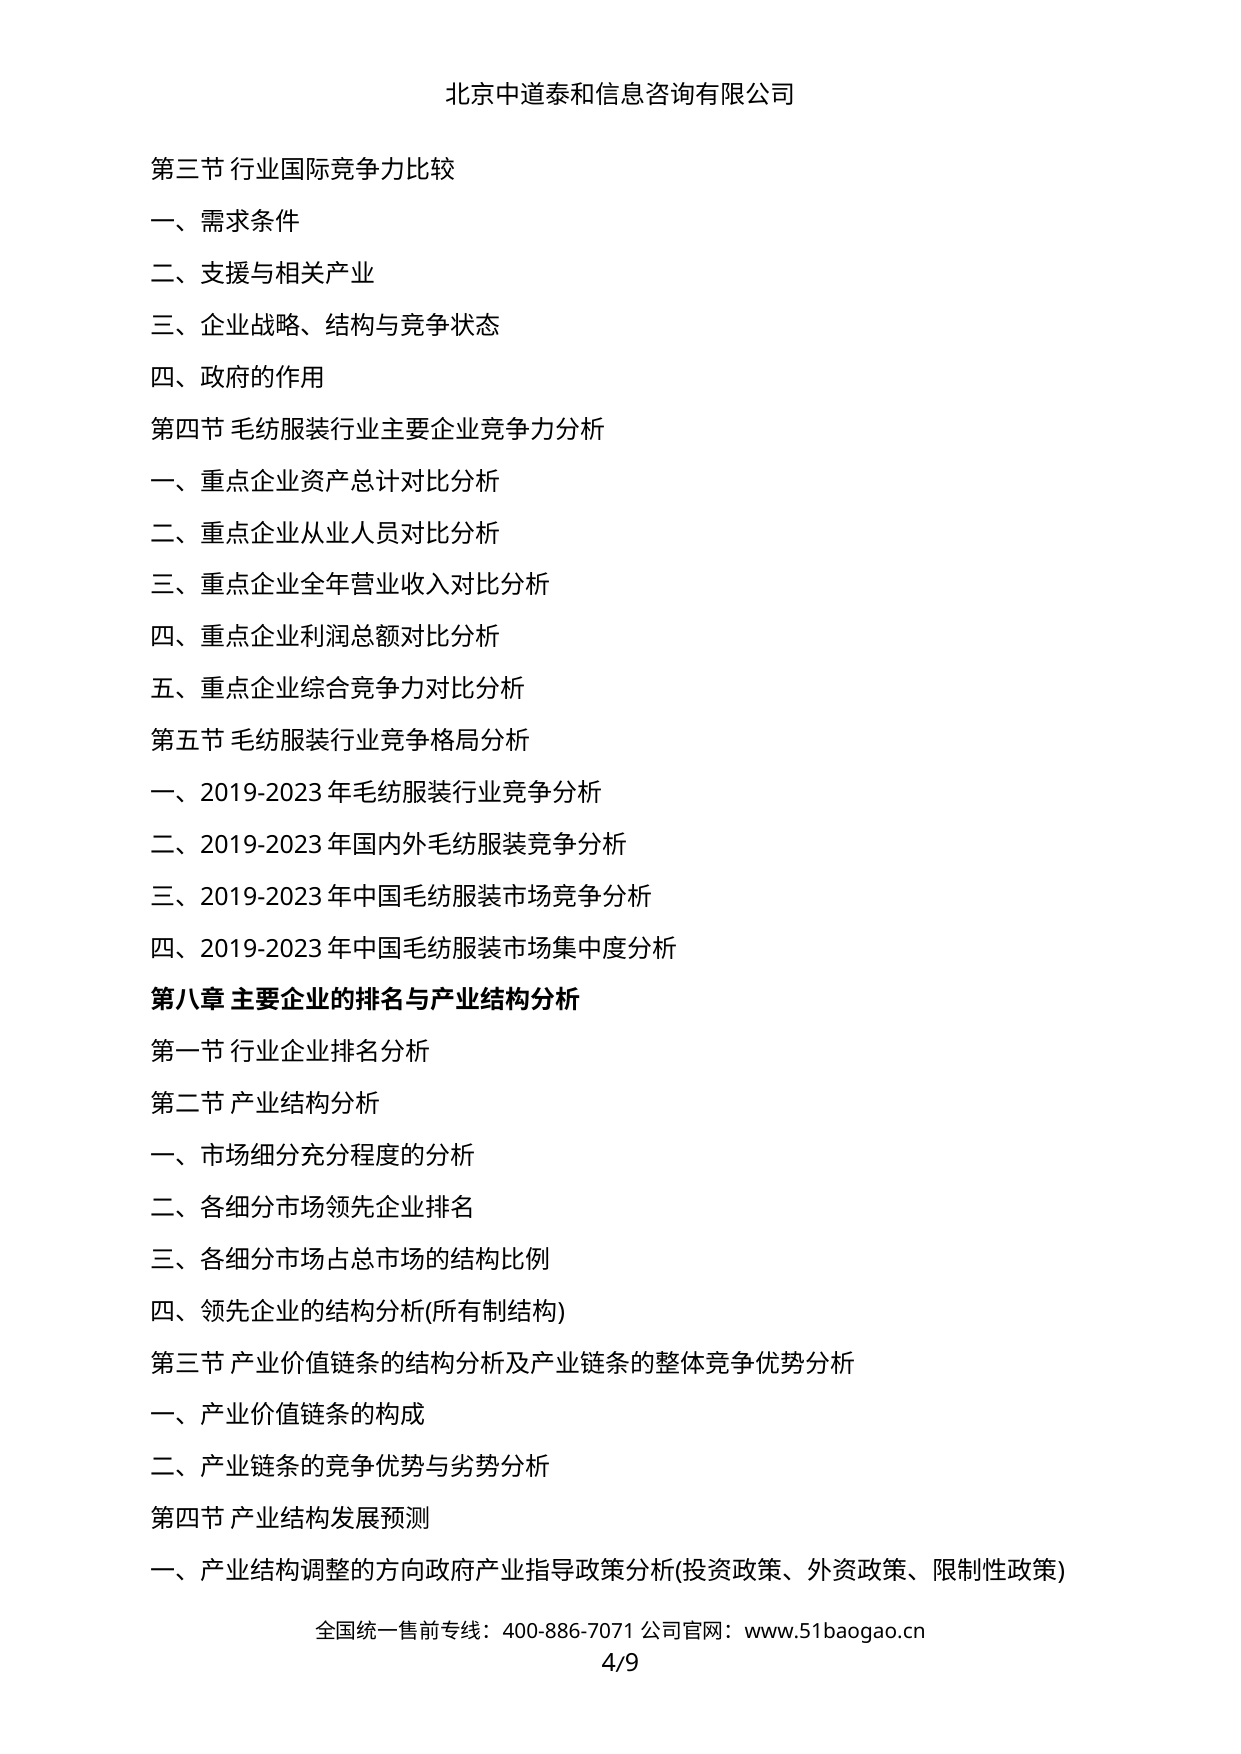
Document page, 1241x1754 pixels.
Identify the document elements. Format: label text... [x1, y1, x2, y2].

text 五、重点企业综合竞争力对比分析 [150, 669, 1090, 705]
text 二、各细分市场领先企业排名 [150, 1187, 1090, 1224]
text 三、2019-2023年中国毛纺服装市场竞争分析 [150, 876, 1090, 912]
text 二、重点企业从业人员对比分析 [150, 513, 1090, 549]
text 第一节 行业企业排名分析 [150, 1032, 1090, 1068]
text 二、产业链条的竞争优势与劣势分析 [150, 1447, 1090, 1483]
text 第四节 产业结构发展预测 [150, 1499, 1090, 1535]
text 二、支援与相关产业 [150, 254, 1090, 290]
text 一、2019-2023年毛纺服装行业竞争分析 [150, 772, 1090, 809]
text 三、企业战略、结构与竞争状态 [150, 306, 1090, 342]
text 第五节 毛纺服装行业竞争格局分析 [150, 721, 1090, 757]
text 第八章 主要企业的排名与产业结构分析 [150, 980, 1090, 1016]
text 四、重点企业利润总额对比分析 [150, 617, 1090, 653]
text 第三节 产业价值链条的结构分析及产业链条的整体竞争优势分析 [150, 1343, 1090, 1379]
text 四、政府的作用 [150, 357, 1090, 394]
text 二、2019-2023年国内外毛纺服装竞争分析 [150, 824, 1090, 861]
text 三、各细分市场占总市场的结构比例 [150, 1239, 1090, 1276]
text 一、产业结构调整的方向政府产业指导政策分析(投资政策、外资政策、限制性政策) [150, 1551, 1090, 1587]
text 一、重点企业资产总计对比分析 [150, 461, 1090, 497]
text 第三节 行业国际竞争力比较 [150, 150, 1090, 186]
text 四、领先企业的结构分析(所有制结构) [150, 1291, 1090, 1327]
text 一、产业价值链条的构成 [150, 1395, 1090, 1431]
text 第四节 毛纺服装行业主要企业竞争力分析 [150, 409, 1090, 446]
text 四、2019-2023年中国毛纺服装市场集中度分析 [150, 928, 1090, 964]
text 一、市场细分充分程度的分析 [150, 1136, 1090, 1172]
text 第二节 产业结构分析 [150, 1084, 1090, 1120]
text 一、需求条件 [150, 202, 1090, 238]
text 三、重点企业全年营业收入对比分析 [150, 565, 1090, 601]
